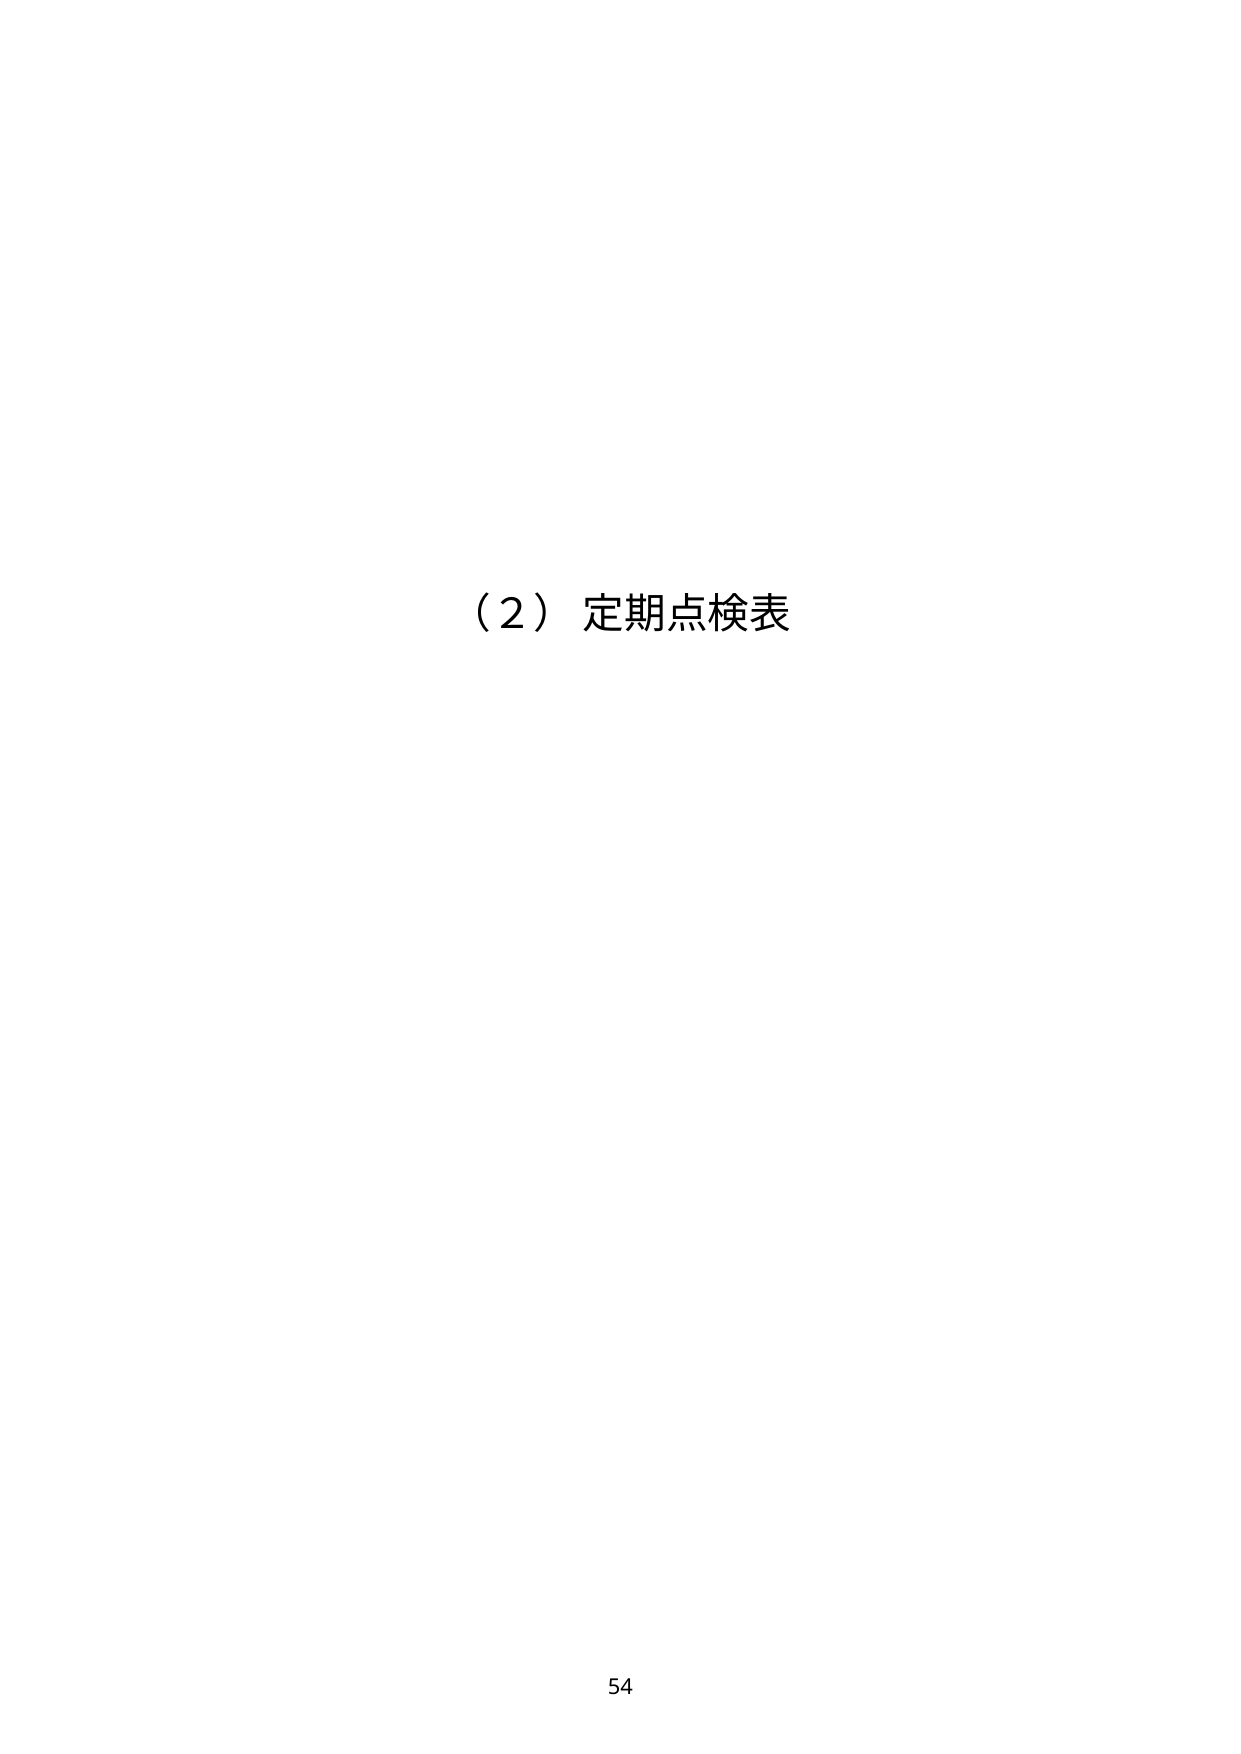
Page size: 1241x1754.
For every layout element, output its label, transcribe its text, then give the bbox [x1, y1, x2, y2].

list 定期点検表 [159, 573, 1081, 648]
